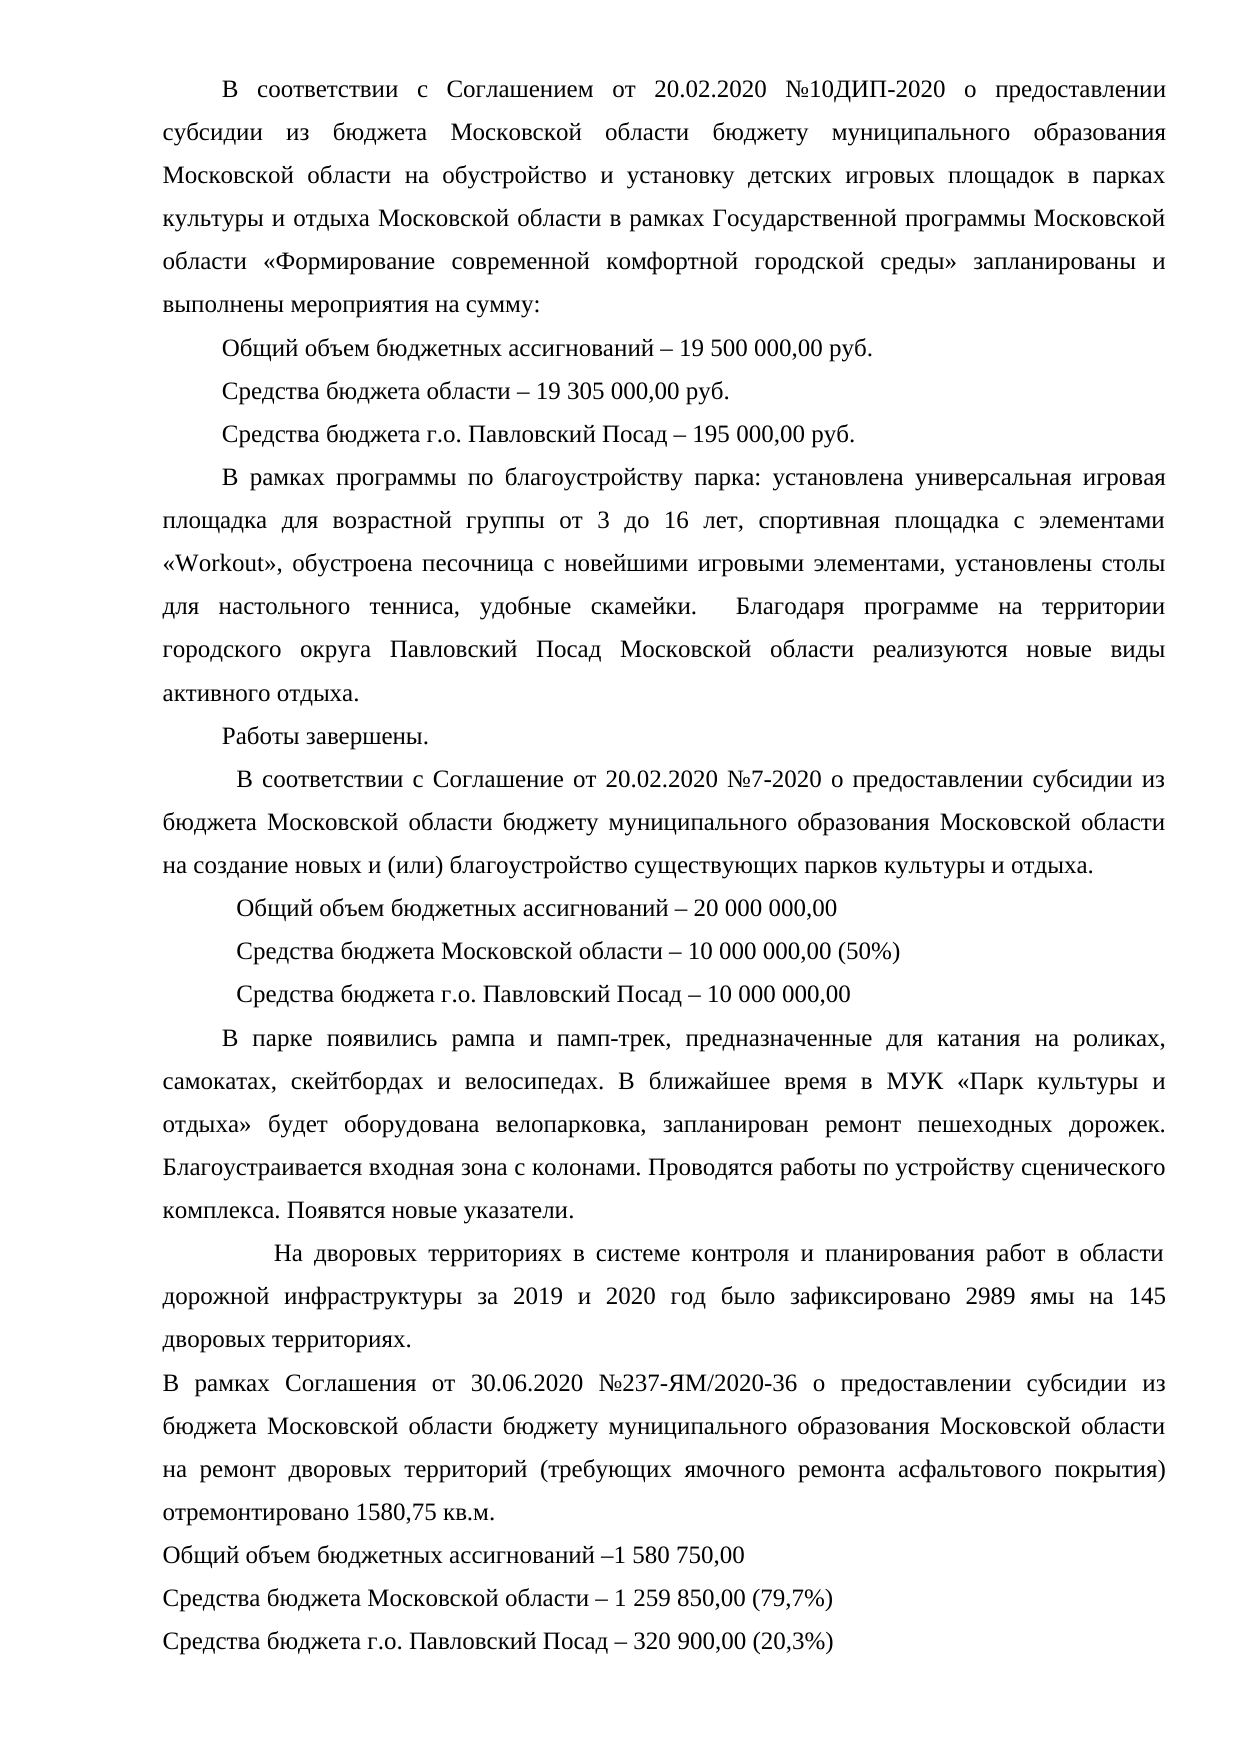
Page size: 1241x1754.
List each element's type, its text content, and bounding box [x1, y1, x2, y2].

text Общий объем бюджетных ассигнований – 19 500 000,00 руб. [162, 333, 1167, 361]
text В рамках программы по благоустройству парка: установлена универсальная игровая площадка для возрастной группы от 3 до 16 лет, спортивная площадка с элементами «Workout», обустроена песочница с новейшими игровыми элементами, установлены столы для настольного тенниса, удобные скамейки. Благодаря программе на территории городского округа Павловский Посад Московской области реализуются новые виды активного отдыха. [162, 462, 1167, 706]
text В рамках Соглашения от 30.06.2020 №237-ЯМ/2020-36 о предоставлении субсидии из бюджета Московской области бюджету муниципального образования Московской области на ремонт дворовых территорий (требующих ямочного ремонта асфальтового покрытия) отремонтировано 1580,75 кв.м. [162, 1368, 1167, 1526]
text В соответствии с Соглашение от 20.02.2020 №7-2020 о предоставлении субсидии из бюджета Московской области бюджету муниципального образования Московской области на создание новых и (или) благоустройство существующих парков культуры и отдыха. [162, 764, 1167, 879]
text В парке появились рампа и памп-трек, предназначенные для катания на роликах, самокатах, скейтбордах и велосипедах. В ближайшее время в МУК «Парк культуры и отдыха» будет оборудована велопарковка, запланирован ремонт пешеходных дорожек. Благоустраивается входная зона с колонами. Проводятся работы по устройству сценического комплекса. Появятся новые указатели. [162, 1023, 1167, 1224]
text Общий объем бюджетных ассигнований – 20 000 000,00 [162, 893, 1167, 922]
text Средства бюджета области – 19 305 000,00 руб. [162, 376, 1167, 404]
text Работы завершены. [162, 721, 1167, 749]
text Средства бюджета г.о. Павловский Посад – 10 000 000,00 [162, 979, 1167, 1008]
text Средства бюджета г.о. Павловский Посад – 195 000,00 руб. [162, 419, 1167, 448]
text Средства бюджета г.о. Павловский Посад – 320 900,00 (20,3%) [162, 1626, 1167, 1655]
text Средства бюджета Московской области – 10 000 000,00 (50%) [162, 936, 1167, 965]
text На дворовых территориях в системе контроля и планирования работ в области дорожной инфраструктуры за 2019 и 2020 год было зафиксировано 2989 ямы на 145 дворовых территориях. [162, 1238, 1167, 1353]
text В соответствии с Соглашением от 20.02.2020 №10ДИП-2020 о предоставлении субсидии из бюджета Московской области бюджету муниципального образования Московской области на обустройство и установку детских игровых площадок в парках культуры и отдыха Московской области в рамках Государственной программы Московской области «Формирование современной комфортной городской среды» запланированы и выполнены мероприятия на сумму: [162, 74, 1167, 318]
text Средства бюджета Московской области – 1 259 850,00 (79,7%) [162, 1583, 1167, 1612]
text Общий объем бюджетных ассигнований –1 580 750,00 [162, 1540, 1167, 1569]
